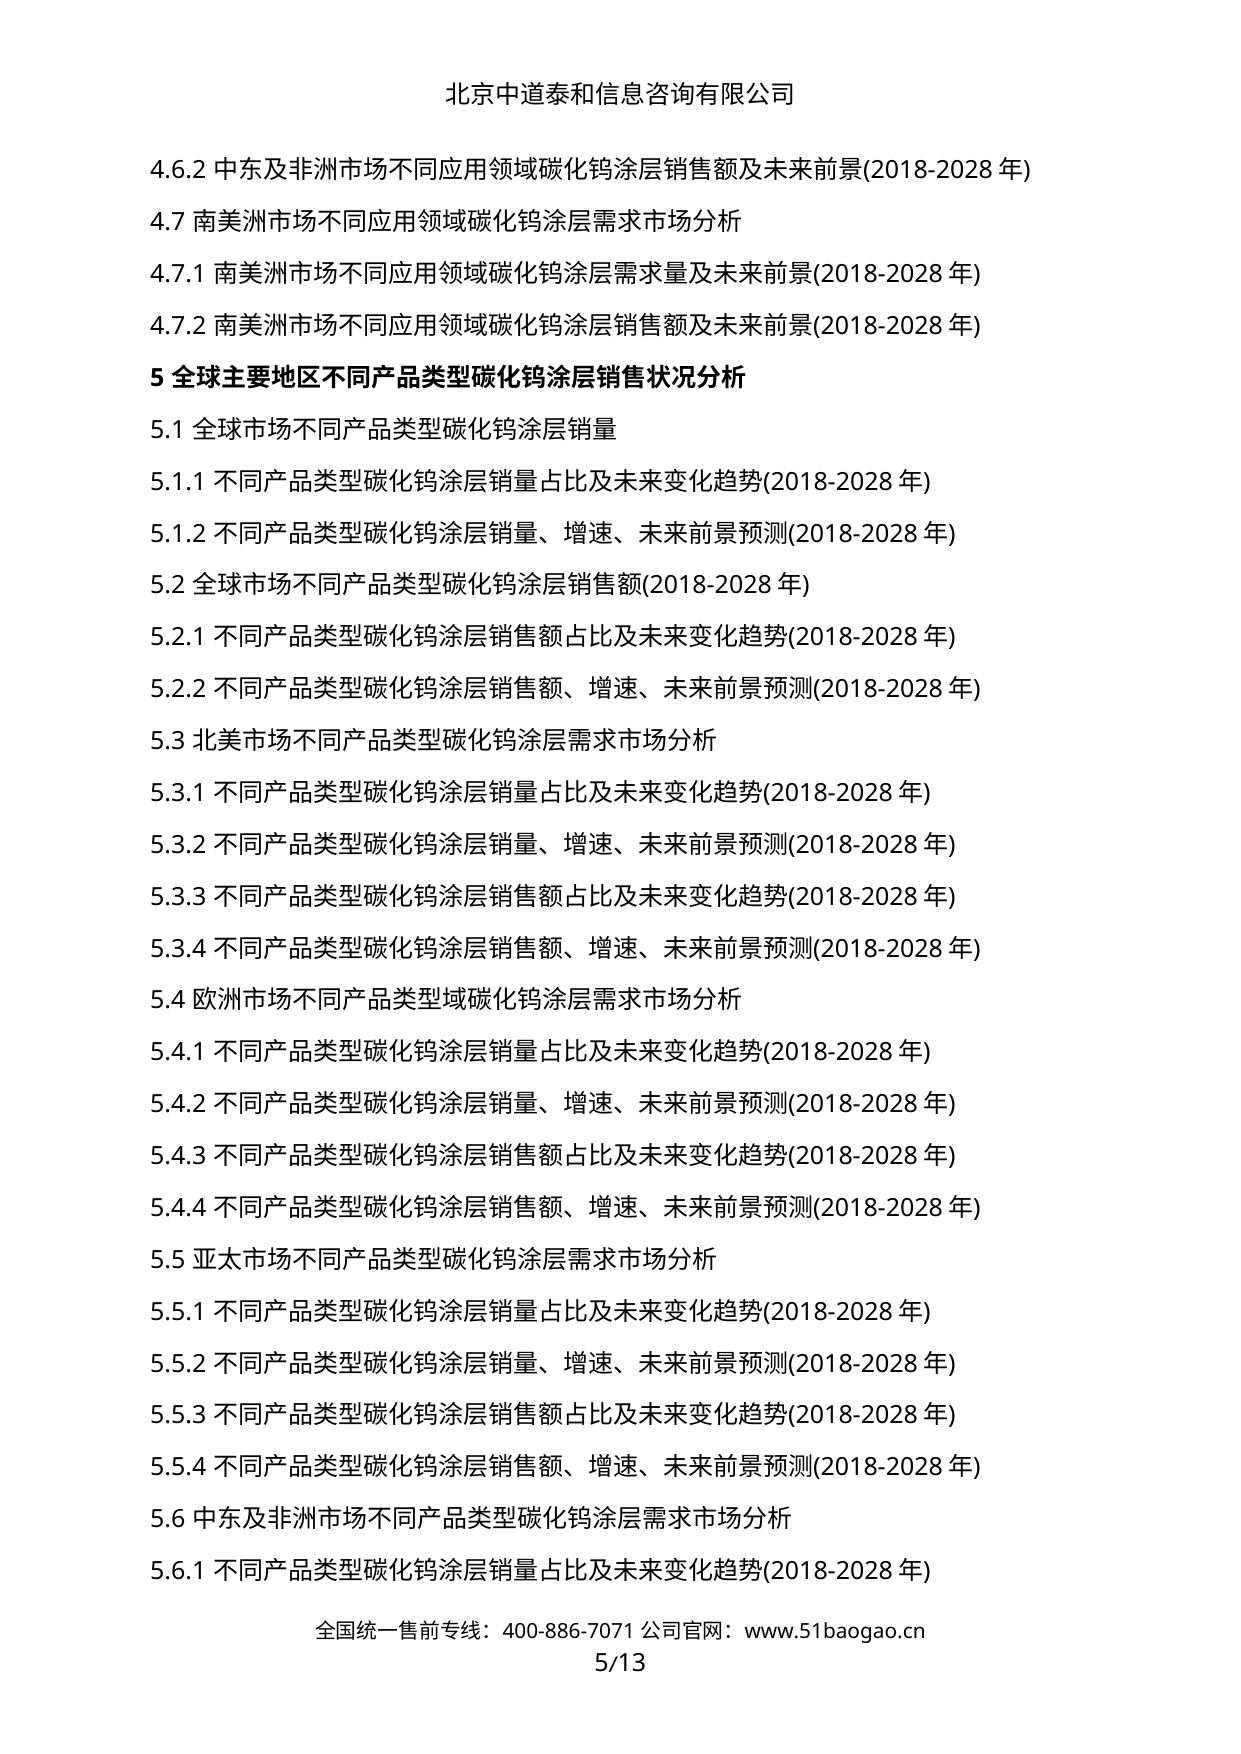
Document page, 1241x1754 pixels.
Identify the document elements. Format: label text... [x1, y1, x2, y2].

text 5.4.2 不同产品类型碳化钨涂层销量、增速、未来前景预测(2018-2028年) [150, 1084, 1090, 1120]
text 5.3.3 不同产品类型碳化钨涂层销售额占比及未来变化趋势(2018-2028年) [150, 876, 1090, 912]
text 5.3.1 不同产品类型碳化钨涂层销量占比及未来变化趋势(2018-2028年) [150, 772, 1090, 809]
text 5.1 全球市场不同产品类型碳化钨涂层销量 [150, 409, 1090, 446]
text 5.2.1 不同产品类型碳化钨涂层销售额占比及未来变化趋势(2018-2028年) [150, 617, 1090, 653]
text 5.6.1 不同产品类型碳化钨涂层销量占比及未来变化趋势(2018-2028年) [150, 1551, 1090, 1587]
text 5.4.1 不同产品类型碳化钨涂层销量占比及未来变化趋势(2018-2028年) [150, 1032, 1090, 1068]
text 4.7.1 南美洲市场不同应用领域碳化钨涂层需求量及未来前景(2018-2028年) [150, 254, 1090, 290]
text 5.5.4 不同产品类型碳化钨涂层销售额、增速、未来前景预测(2018-2028年) [150, 1447, 1090, 1483]
text 5.4 欧洲市场不同产品类型域碳化钨涂层需求市场分析 [150, 980, 1090, 1016]
text 5.4.3 不同产品类型碳化钨涂层销售额占比及未来变化趋势(2018-2028年) [150, 1136, 1090, 1172]
text 5.6 中东及非洲市场不同产品类型碳化钨涂层需求市场分析 [150, 1499, 1090, 1535]
text 5.5 亚太市场不同产品类型碳化钨涂层需求市场分析 [150, 1239, 1090, 1276]
text 5.1.1 不同产品类型碳化钨涂层销量占比及未来变化趋势(2018-2028年) [150, 461, 1090, 497]
text 5.1.2 不同产品类型碳化钨涂层销量、增速、未来前景预测(2018-2028年) [150, 513, 1090, 549]
text 4.7.2 南美洲市场不同应用领域碳化钨涂层销售额及未来前景(2018-2028年) [150, 306, 1090, 342]
text 5.3.2 不同产品类型碳化钨涂层销量、增速、未来前景预测(2018-2028年) [150, 824, 1090, 861]
text 4.6.2 中东及非洲市场不同应用领域碳化钨涂层销售额及未来前景(2018-2028年) [150, 150, 1090, 186]
text 5.3.4 不同产品类型碳化钨涂层销售额、增速、未来前景预测(2018-2028年) [150, 928, 1090, 964]
text 5.5.2 不同产品类型碳化钨涂层销量、增速、未来前景预测(2018-2028年) [150, 1343, 1090, 1379]
text 5.5.3 不同产品类型碳化钨涂层销售额占比及未来变化趋势(2018-2028年) [150, 1395, 1090, 1431]
text 5.4.4 不同产品类型碳化钨涂层销售额、增速、未来前景预测(2018-2028年) [150, 1187, 1090, 1224]
text 5.2.2 不同产品类型碳化钨涂层销售额、增速、未来前景预测(2018-2028年) [150, 669, 1090, 705]
text 4.7 南美洲市场不同应用领域碳化钨涂层需求市场分析 [150, 202, 1090, 238]
text 5.5.1 不同产品类型碳化钨涂层销量占比及未来变化趋势(2018-2028年) [150, 1291, 1090, 1327]
text 5.2 全球市场不同产品类型碳化钨涂层销售额(2018-2028年) [150, 565, 1090, 601]
text 5 全球主要地区不同产品类型碳化钨涂层销售状况分析 [150, 357, 1090, 394]
text 5.3 北美市场不同产品类型碳化钨涂层需求市场分析 [150, 721, 1090, 757]
